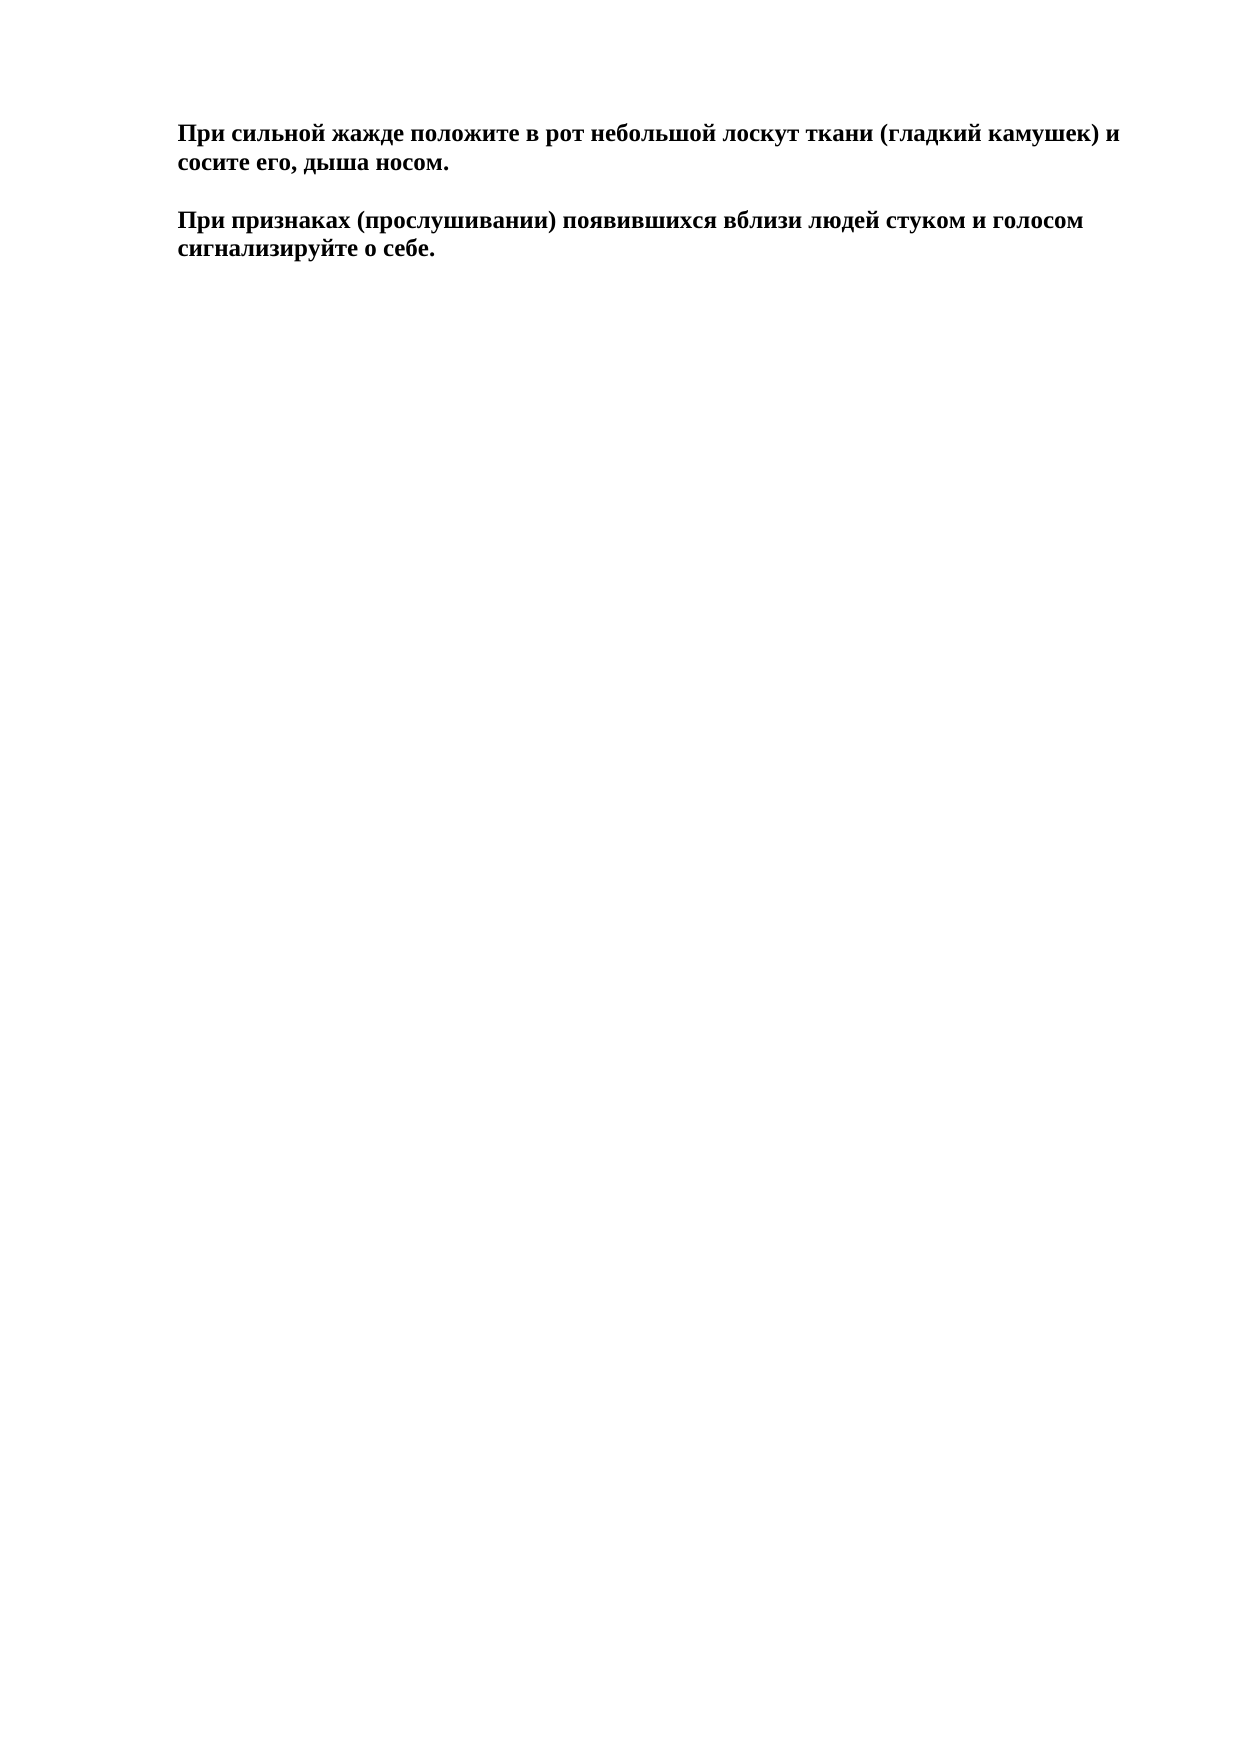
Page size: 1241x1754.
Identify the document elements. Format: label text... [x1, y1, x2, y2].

text При признаках (прослушивании) появившихся вблизи людей стуком и голосом сигнализируйте о себе. [177, 205, 1152, 262]
text При сильной жажде положите в рот небольшой лоскут ткани (гладкий камушек) и сосите его, дыша носом. [177, 118, 1152, 176]
